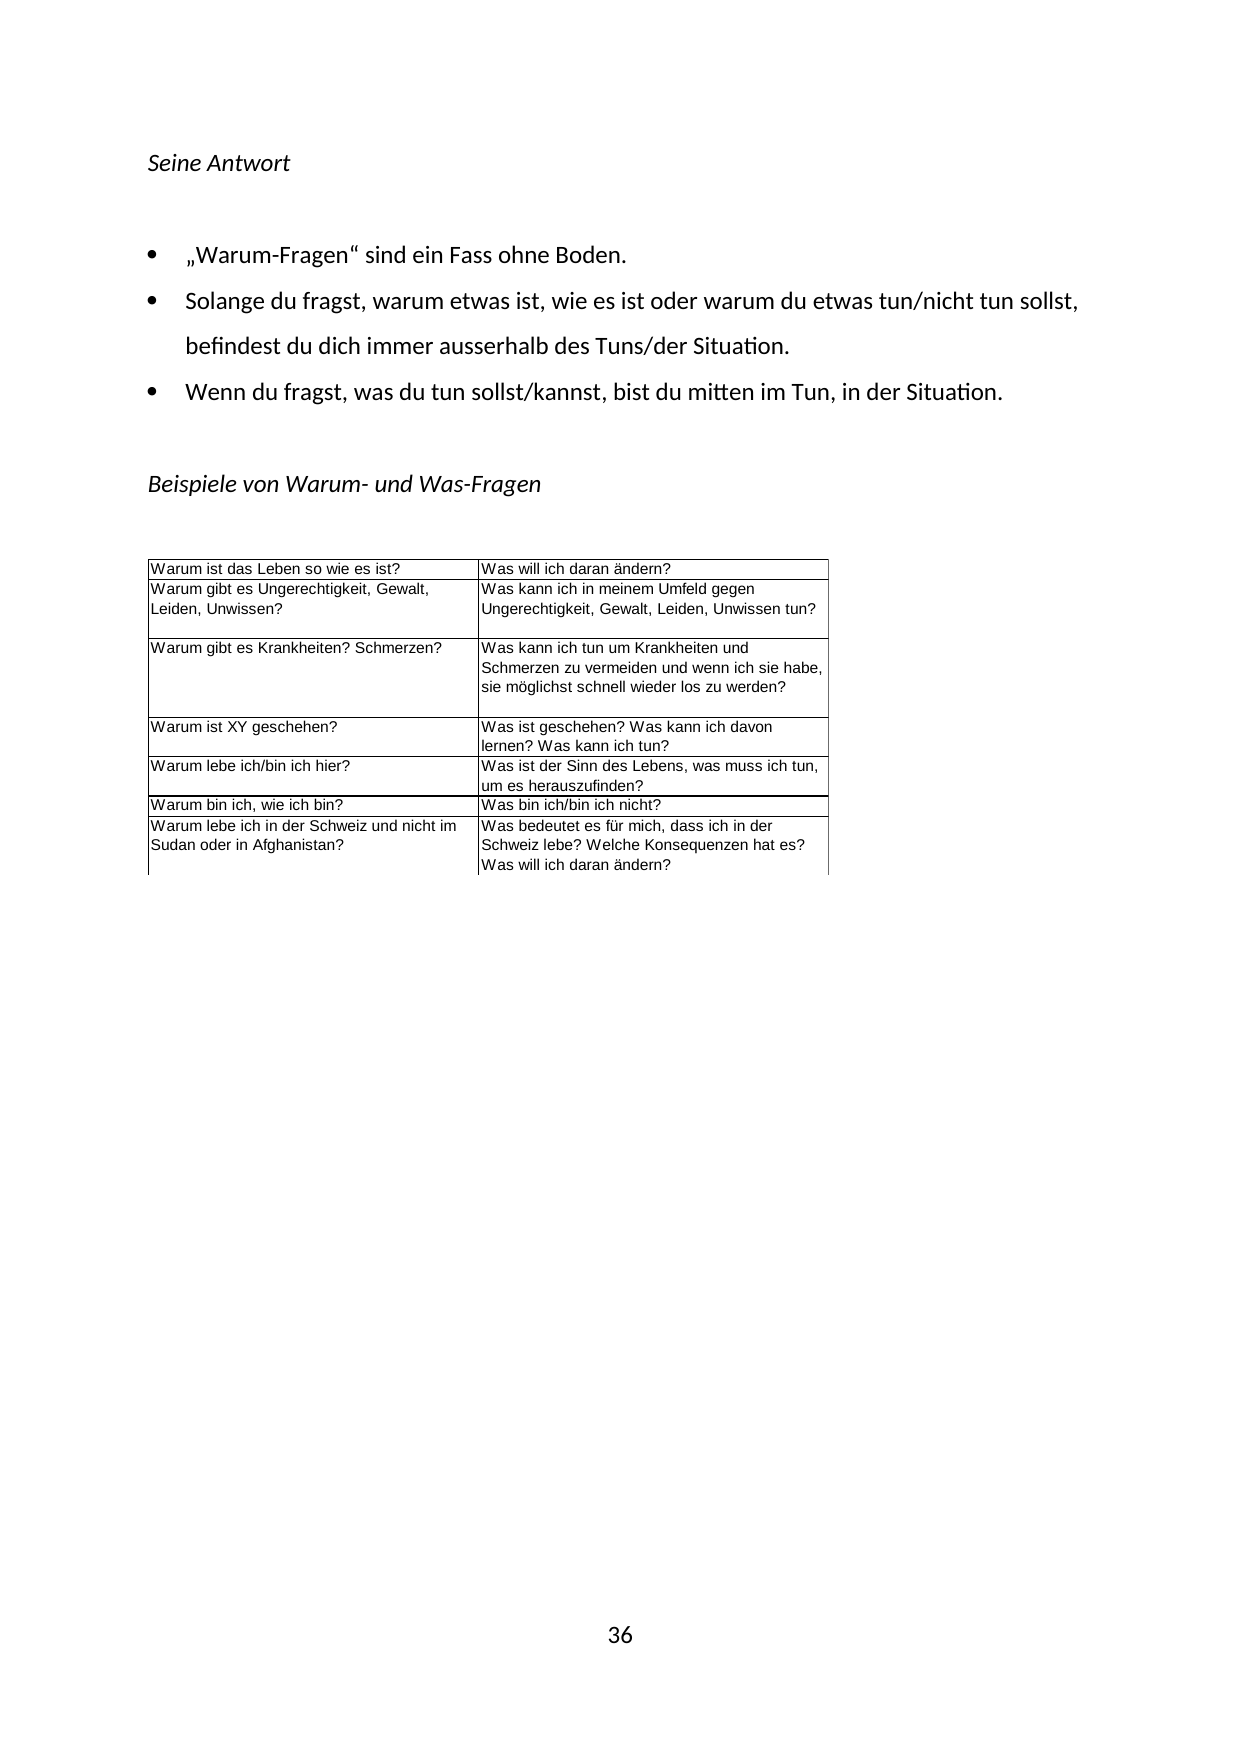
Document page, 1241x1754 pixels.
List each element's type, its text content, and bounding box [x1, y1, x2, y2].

text Beispiele von Warum- und Was-Fragen [148, 468, 1093, 498]
list Wenn du fragst, was du tun sollst/kannst, bist du mitten im Tun, in der Situation. [148, 376, 1093, 407]
list „Warum-Fragen“ sind ein Fass ohne Boden. [148, 239, 1093, 269]
list Solange du fragst, warum etwas ist, wie es ist oder warum du etwas tun/nicht tun sollst, befindest du dich immer ausserhalb des Tuns/der Situation. [148, 285, 1093, 361]
text Seine Antwort [148, 148, 1093, 178]
